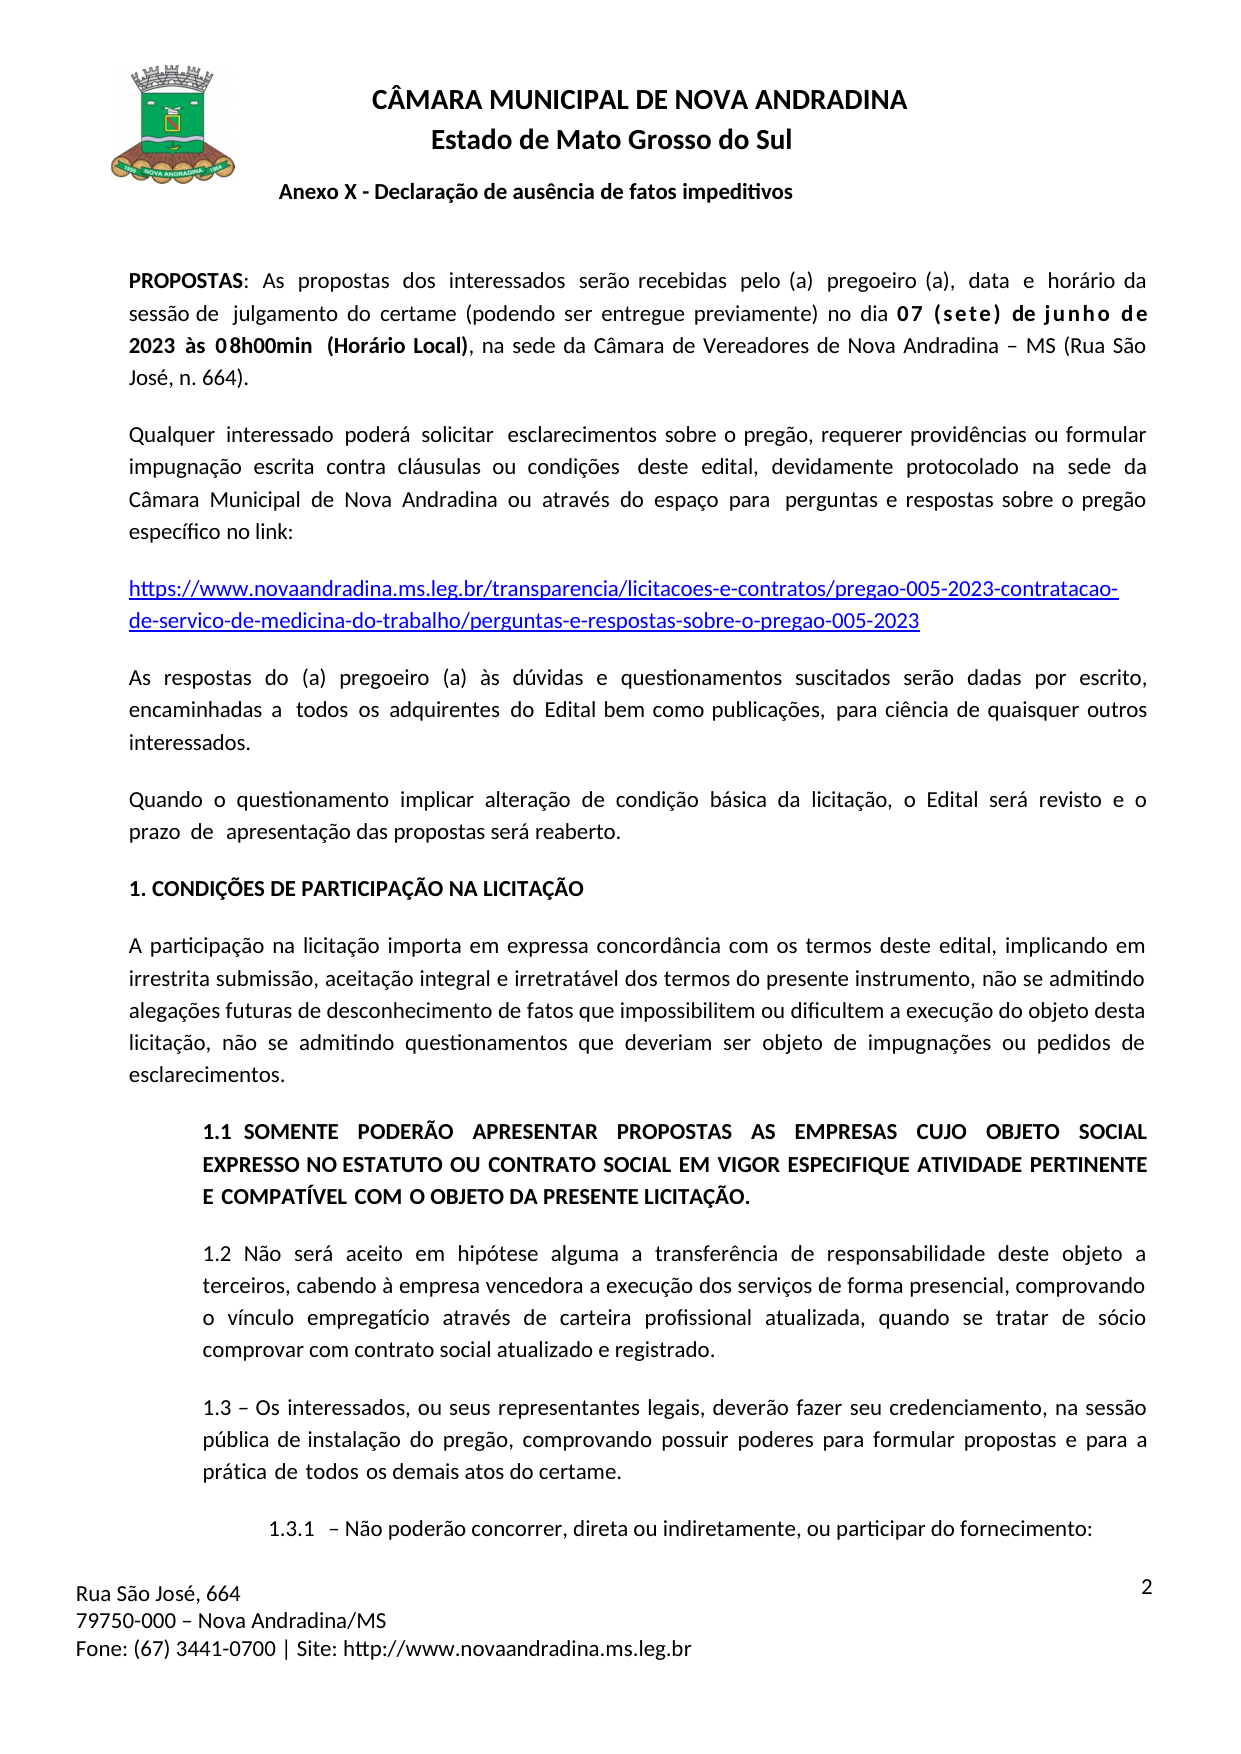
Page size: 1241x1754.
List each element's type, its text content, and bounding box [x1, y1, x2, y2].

text PROPOSTAS: As propostas dos interessados serão recebidas pelo (a) pregoeiro (a), data e horário da sessão de julgamento do certame (podendo ser entregue previamente) no dia 07 (sete) de junho de 2023 às 08h00min (Horário Local), na sede da Câmara de Vereadores de Nova Andradina – MS (Rua São José, n. 664). [129, 267, 1147, 391]
text A participação na licitação importa em expressa concordância com os termos deste edital, implicando em irrestrita submissão, aceitação integral e irretratável dos termos do presente instrumento, não se admitindo alegações futuras de desconhecimento de fatos que impossibilitem ou dificultem a execução do objeto desta licitação, não se admitindo questionamentos que deveriam ser objeto de impugnações ou pedidos de esclarecimentos. [129, 932, 1147, 1088]
picture [111, 65, 235, 184]
text https://www.novaandradina.ms.leg.br/transparencia/licitacoes-e-contratos/pregao-005-2023-contratacao-de-servico-de-medicina-do-trabalho/perguntas-e-respostas-sobre-o-pregao-005-2023 [129, 574, 1147, 634]
list – Não poderão concorrer, direta ou indiretamente, ou participar do fornecimento: [268, 1514, 1147, 1542]
list Não será aceito em hipótese alguma a transferência de responsabilidade deste objeto a terceiros, cabendo à empresa vencedora a execução dos serviços de forma presencial, comprovando o vínculo empregatício através de carteira profissional atualizada, quando se tratar de sócio comprovar com contrato social atualizado e registrado. [202, 1239, 1147, 1364]
list – Os interessados, ou seus representantes legais, deverão fazer seu credenciamento, na sessão pública de instalação do pregão, comprovando possuir poderes para formular propostas e para a prática de todos os demais atos do certame. [202, 1393, 1147, 1485]
text Qualquer interessado poderá solicitar esclarecimentos sobre o pregão, requerer providências ou formular impugnação escrita contra cláusulas ou condições deste edital, devidamente protocolado na sede da Câmara Municipal de Nova Andradina ou através do espaço para perguntas e respostas sobre o pregão específico no link: [129, 420, 1147, 545]
text As respostas do (a) pregoeiro (a) às dúvidas e questionamentos suscitados serão dadas por escrito, encaminhadas a todos os adquirentes do Edital bem como publicações, para ciência de quaisquer outros interessados. [129, 663, 1147, 756]
list SOMENTE PODERÃO APRESENTAR PROPOSTAS AS EMPRESAS CUJO OBJETO SOCIAL EXPRESSO NO ESTATUTO OU CONTRATO SOCIAL EM VIGOR ESPECIFIQUE ATIVIDADE PERTINENTE E COMPATÍVEL COM O OBJETO DA PRESENTE LICITAÇÃO. [202, 1117, 1147, 1210]
subtitle CONDIÇÕES DE PARTICIPAÇÃO NA LICITAÇÃO [129, 874, 1147, 902]
text Quando o questionamento implicar alteração de condição básica da licitação, o Edital será revisto e o prazo de apresentação das propostas será reaberto. [129, 785, 1147, 845]
text Anexo X - Declaração de ausência de fatos impeditivos [279, 177, 1147, 205]
